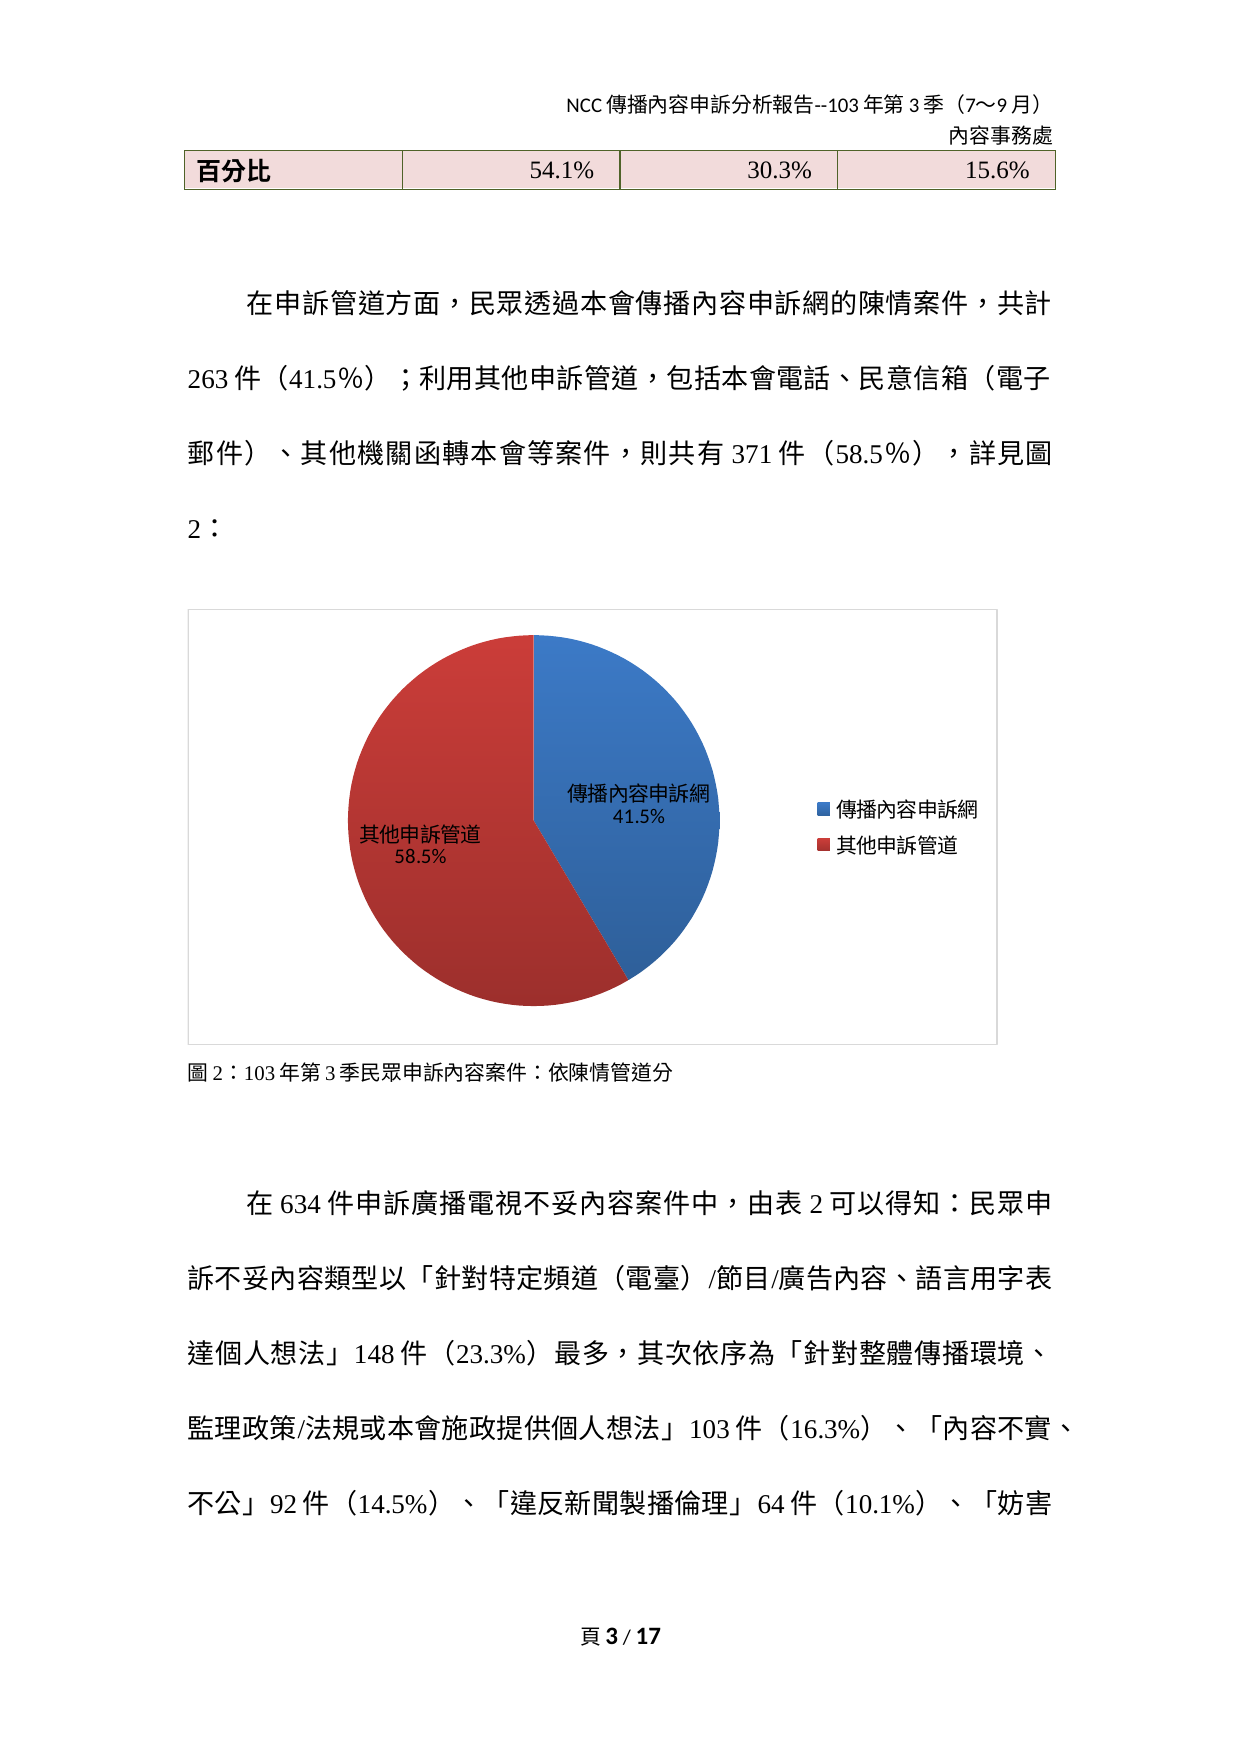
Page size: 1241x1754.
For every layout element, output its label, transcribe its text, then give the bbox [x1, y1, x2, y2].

table_cell 百分比 [185, 151, 402, 188]
table_cell 30.3% [621, 151, 837, 188]
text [187, 1164, 1053, 1539]
text 在申訴管道方面，民眾透過本會傳播內容申訴網的陳情案件，共計263件（41.5％）；利用其他申訴管道，包括本會電話、民意信箱（電子郵件）、其他機關函轉本會等案件，則共有371件（58.5％），詳見圖2： [187, 264, 1053, 564]
table_cell 54.1% [403, 151, 619, 188]
text 圖2：103年第3季民眾申訴內容案件：依陳情管道分 [187, 1052, 1053, 1089]
table_cell 15.6% [838, 151, 1055, 188]
